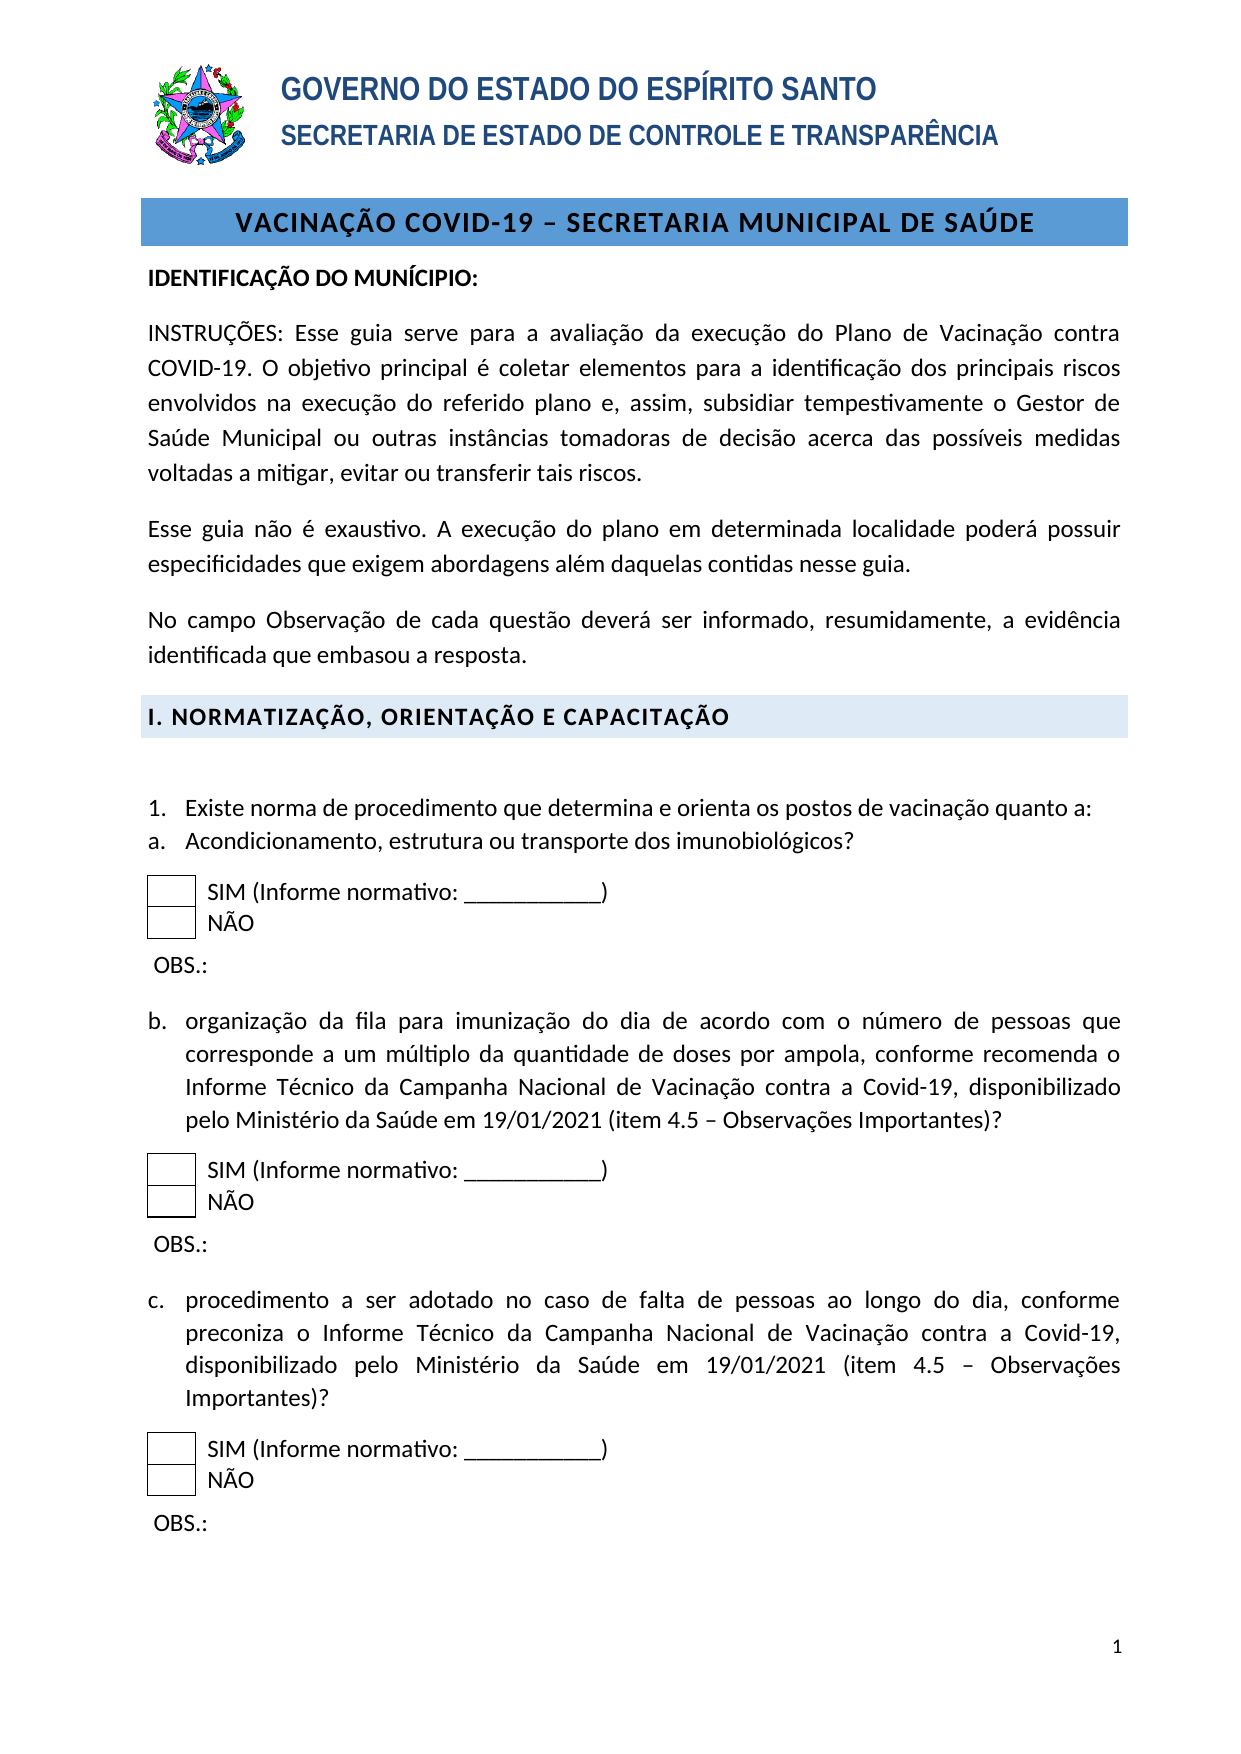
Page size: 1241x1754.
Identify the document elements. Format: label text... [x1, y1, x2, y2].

table_cell NÃO [196, 906, 1122, 938]
text OBS.: [148, 1228, 1122, 1258]
list Existe norma de procedimento que determina e orienta os postos de vacinação quanto a: [148, 792, 1122, 823]
table_cell NÃO [196, 1464, 1122, 1495]
table_header [148, 1154, 195, 1185]
text OBS.: [148, 1507, 1122, 1537]
table_header [148, 876, 195, 906]
list Acondicionamento, estrutura ou transporte dos imunobiológicos? [148, 825, 1122, 856]
subtitle VACINAÇÃO COVID-19 – SECRETARIA MUNICIPAL DE SAÚDE [148, 204, 1122, 240]
list procedimento a ser adotado no caso de falta de pessoas ao longo do dia, conforme preconiza o Informe Técnico da Campanha Nacional de Vacinação contra a Covid-19, disponibilizado pelo Ministério da Saúde em 19/01/2021 (item 4.5 – Observações Importantes)? [148, 1284, 1122, 1413]
text IDENTIFICAÇÃO DO MUNÍCIPIO: [148, 262, 1122, 292]
table_header [148, 1433, 195, 1464]
table_header SIM (Informe normativo: ___________) [196, 875, 1122, 906]
table_cell NÃO [196, 1185, 1122, 1216]
table_cell [148, 1465, 195, 1495]
table_header SIM (Informe normativo: ___________) [196, 1432, 1122, 1464]
table_cell [148, 1186, 195, 1216]
subtitle I. NORMATIZAÇÃO, ORIENTAÇÃO E CAPACITAÇÃO [148, 701, 1122, 732]
text Esse guia não é exaustivo. A execução do plano em determinada localidade poderá possuir especificidades que exigem abordagens além daquelas contidas nesse guia. [148, 513, 1122, 579]
table_cell [148, 907, 195, 938]
table_header SIM (Informe normativo: ___________) [196, 1153, 1122, 1185]
text OBS.: [148, 949, 1122, 980]
picture [152, 64, 246, 165]
list organização da fila para imunização do dia de acordo com o número de pessoas que corresponde a um múltiplo da quantidade de doses por ampola, conforme recomenda o Informe Técnico da Campanha Nacional de Vacinação contra a Covid-19, disponibilizado pelo Ministério da Saúde em 19/01/2021 (item 4.5 – Observações Importantes)? [148, 1005, 1122, 1134]
text INSTRUÇÕES: Esse guia serve para a avaliação da execução do Plano de Vacinação contra COVID-19. O objetivo principal é coletar elementos para a identificação dos principais riscos envolvidos na execução do referido plano e, assim, subsidiar tempestivamente o Gestor de Saúde Municipal ou outras instâncias tomadoras de decisão acerca das possíveis medidas voltadas a mitigar, evitar ou transferir tais riscos. [148, 317, 1122, 488]
text No campo Observação de cada questão deverá ser informado, resumidamente, a evidência identificada que embasou a resposta. [148, 604, 1122, 670]
